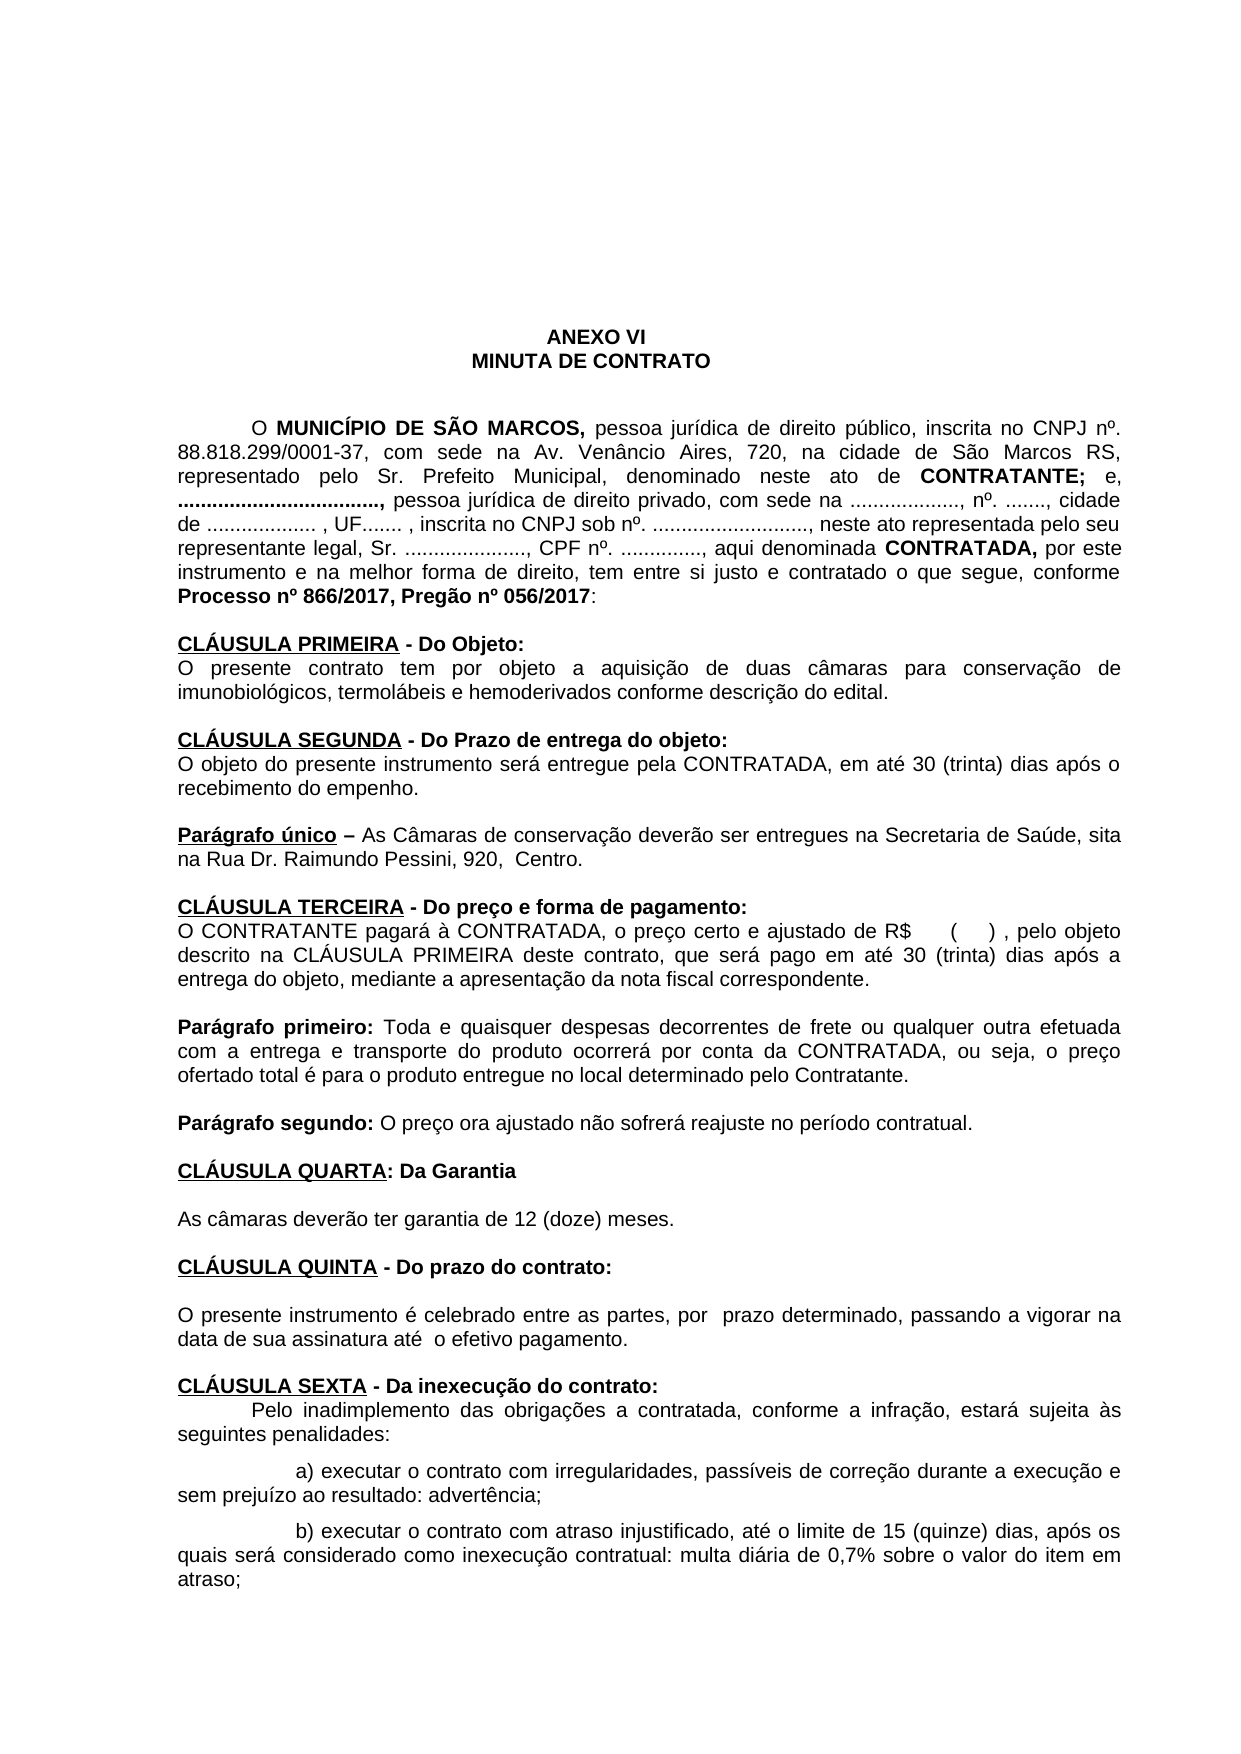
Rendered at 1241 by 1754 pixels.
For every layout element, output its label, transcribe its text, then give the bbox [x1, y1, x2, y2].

text MINUTA DE CONTRATO [177, 349, 1122, 373]
text O MUNICÍPIO DE SÃO MARCOS, pessoa jurídica de direito público, inscrita no CNPJ nº. 88.818.299/0001-37, com sede na Av. Venâncio Aires, 720, na cidade de São Marcos RS, representado pelo Sr. Prefeito Municipal, denominado neste ato de CONTRATANTE; e, ..................................., pessoa jurídica de direito privado, com sede na ..................., nº. ......., cidade de ................... , UF....... , inscrita no CNPJ sob nº. ..........................., neste ato representada pelo seu representante legal, Sr. ....................., CPF nº. .............., aqui denominada CONTRATADA, por este instrumento e na melhor forma de direito, tem entre si justo e contratado o que segue, conforme Processo nº 866/2017, Pregão nº 056/2017: [177, 416, 1122, 608]
text b) executar o contrato com atraso injustificado, até o limite de 15 (quinze) dias, após os quais será considerado como inexecução contratual: multa diária de 0,7% sobre o valor do item em atraso; [177, 1519, 1122, 1591]
text O CONTRATANTE pagará à CONTRATADA, o preço certo e ajustado de R$ ( ) , pelo objeto descrito na CLÁUSULA PRIMEIRA deste contrato, que será pago em até 30 (trinta) dias após a entrega do objeto, mediante a apresentação da nota fiscal correspondente. [177, 919, 1122, 991]
text Parágrafo único – As Câmaras de conservação deverão ser entregues na Secretaria de Saúde, sita na Rua Dr. Raimundo Pessini, 920, Centro. [177, 823, 1122, 871]
text CLÁUSULA TERCEIRA - Do preço e forma de pagamento: [177, 895, 1122, 919]
text Pelo inadimplemento das obrigações a contratada, conforme a infração, estará sujeita às seguintes penalidades: [177, 1398, 1122, 1446]
text a) executar o contrato com irregularidades, passíveis de correção durante a execução e sem prejuízo ao resultado: advertência; [177, 1459, 1122, 1507]
text O presente instrumento é celebrado entre as partes, por prazo determinado, passando a vigorar na data de sua assinatura até o efetivo pagamento. [177, 1302, 1122, 1350]
text CLÁUSULA SEXTA - Da inexecução do contrato: [177, 1374, 1122, 1398]
text O presente contrato tem por objeto a aquisição de duas câmaras para conservação de imunobiológicos, termolábeis e hemoderivados conforme descrição do edital. [177, 656, 1122, 703]
text Parágrafo primeiro: Toda e quaisquer despesas decorrentes de frete ou qualquer outra efetuada com a entrega e transporte do produto ocorrerá por conta da CONTRATADA, ou seja, o preço ofertado total é para o produto entregue no local determinado pelo Contratante. [177, 1015, 1122, 1087]
text CLÁUSULA QUARTA: Da Garantia [177, 1159, 1122, 1183]
text CLÁUSULA SEGUNDA - Do Prazo de entrega do objeto: [177, 727, 1122, 751]
text As câmaras deverão ter garantia de 12 (doze) meses. [177, 1207, 1122, 1231]
text CLÁUSULA QUINTA - Do prazo do contrato: [177, 1254, 1122, 1278]
text ANEXO VI [177, 325, 1122, 349]
text O objeto do presente instrumento será entregue pela CONTRATADA, em até 30 (trinta) dias após o recebimento do empenho. [177, 751, 1122, 799]
text Parágrafo segundo: O preço ora ajustado não sofrerá reajuste no período contratual. [177, 1111, 1122, 1135]
text CLÁUSULA PRIMEIRA - Do Objeto: [177, 632, 1122, 656]
